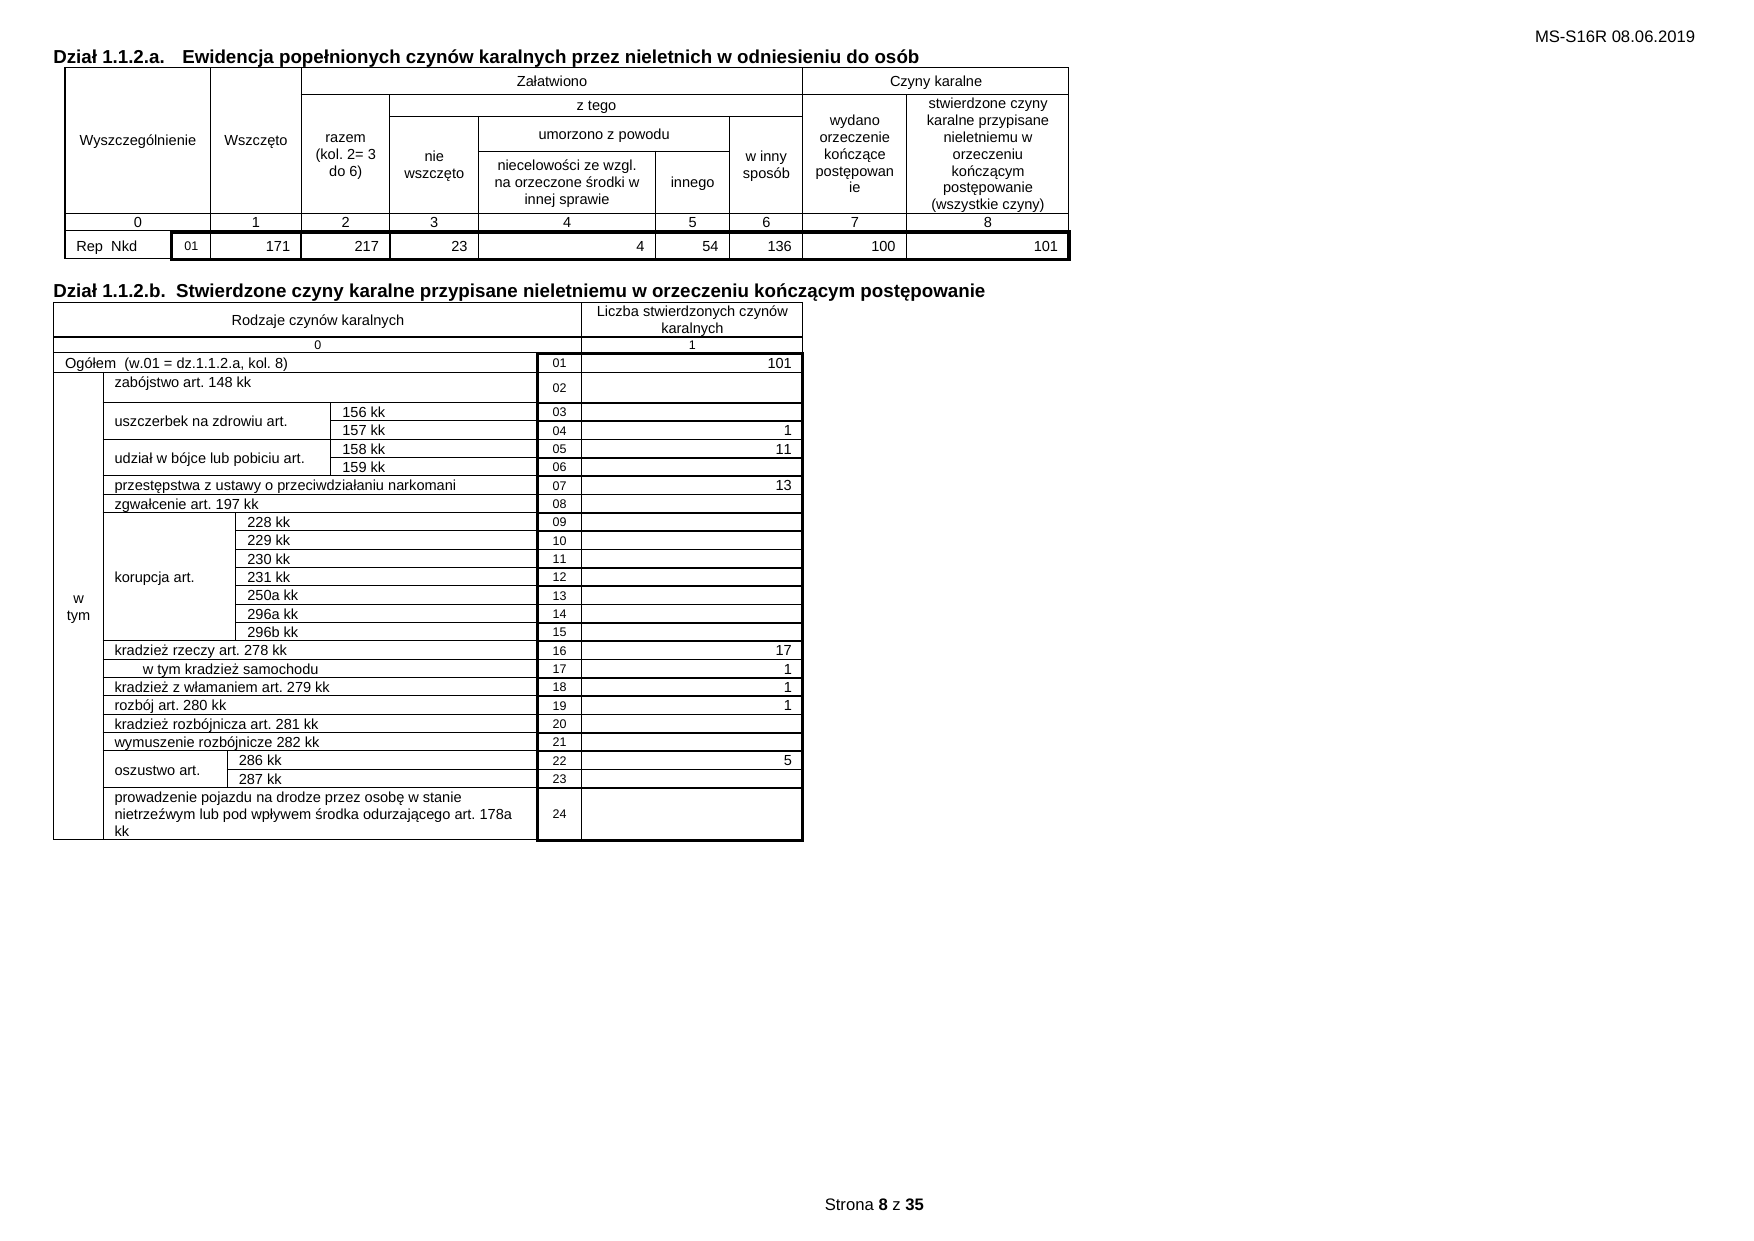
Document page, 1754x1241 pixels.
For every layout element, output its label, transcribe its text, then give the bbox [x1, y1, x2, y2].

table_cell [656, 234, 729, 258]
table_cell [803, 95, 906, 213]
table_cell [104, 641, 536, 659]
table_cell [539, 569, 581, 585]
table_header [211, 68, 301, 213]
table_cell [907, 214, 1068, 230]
text Dział 1.1.2.b. Stwierdzone czyny karalne przypisane nieletniemu w orzeczeniu kończącym postępowanie [53, 280, 1695, 302]
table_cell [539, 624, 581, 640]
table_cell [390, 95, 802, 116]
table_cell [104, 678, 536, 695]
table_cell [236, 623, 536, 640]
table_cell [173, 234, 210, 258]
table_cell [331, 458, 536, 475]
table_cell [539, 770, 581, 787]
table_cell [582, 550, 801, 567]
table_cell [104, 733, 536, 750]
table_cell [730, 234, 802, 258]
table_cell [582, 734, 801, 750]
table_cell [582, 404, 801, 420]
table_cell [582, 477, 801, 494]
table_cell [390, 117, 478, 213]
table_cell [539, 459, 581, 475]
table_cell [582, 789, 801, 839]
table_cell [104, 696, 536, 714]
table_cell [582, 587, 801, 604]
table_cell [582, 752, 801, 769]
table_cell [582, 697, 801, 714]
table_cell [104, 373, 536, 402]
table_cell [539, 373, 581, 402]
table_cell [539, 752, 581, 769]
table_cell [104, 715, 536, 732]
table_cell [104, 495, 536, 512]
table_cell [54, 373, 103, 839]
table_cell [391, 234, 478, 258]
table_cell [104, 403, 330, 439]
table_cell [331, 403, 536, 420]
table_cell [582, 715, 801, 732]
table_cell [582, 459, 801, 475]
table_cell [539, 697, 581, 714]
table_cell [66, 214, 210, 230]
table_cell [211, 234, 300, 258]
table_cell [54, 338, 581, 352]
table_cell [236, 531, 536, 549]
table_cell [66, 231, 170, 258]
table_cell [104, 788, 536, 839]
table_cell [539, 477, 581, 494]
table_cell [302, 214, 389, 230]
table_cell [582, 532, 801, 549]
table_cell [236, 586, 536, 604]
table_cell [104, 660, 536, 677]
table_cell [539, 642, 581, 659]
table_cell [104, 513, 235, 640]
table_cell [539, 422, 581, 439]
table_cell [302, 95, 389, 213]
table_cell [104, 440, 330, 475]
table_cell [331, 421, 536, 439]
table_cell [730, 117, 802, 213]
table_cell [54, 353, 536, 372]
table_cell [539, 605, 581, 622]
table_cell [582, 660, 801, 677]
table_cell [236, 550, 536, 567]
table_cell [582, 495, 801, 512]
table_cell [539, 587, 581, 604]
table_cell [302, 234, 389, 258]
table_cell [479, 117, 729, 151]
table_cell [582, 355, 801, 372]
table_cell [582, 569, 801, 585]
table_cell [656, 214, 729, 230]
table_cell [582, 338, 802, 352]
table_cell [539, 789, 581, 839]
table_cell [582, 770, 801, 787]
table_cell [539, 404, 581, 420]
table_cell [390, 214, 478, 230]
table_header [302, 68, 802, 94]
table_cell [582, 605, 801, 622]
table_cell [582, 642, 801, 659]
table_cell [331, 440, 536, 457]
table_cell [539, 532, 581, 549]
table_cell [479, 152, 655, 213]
text Dział 1.1.2.a. Ewidencja popełnionych czynów karalnych przez nieletnich w odniesieniu do osób [53, 46, 1695, 67]
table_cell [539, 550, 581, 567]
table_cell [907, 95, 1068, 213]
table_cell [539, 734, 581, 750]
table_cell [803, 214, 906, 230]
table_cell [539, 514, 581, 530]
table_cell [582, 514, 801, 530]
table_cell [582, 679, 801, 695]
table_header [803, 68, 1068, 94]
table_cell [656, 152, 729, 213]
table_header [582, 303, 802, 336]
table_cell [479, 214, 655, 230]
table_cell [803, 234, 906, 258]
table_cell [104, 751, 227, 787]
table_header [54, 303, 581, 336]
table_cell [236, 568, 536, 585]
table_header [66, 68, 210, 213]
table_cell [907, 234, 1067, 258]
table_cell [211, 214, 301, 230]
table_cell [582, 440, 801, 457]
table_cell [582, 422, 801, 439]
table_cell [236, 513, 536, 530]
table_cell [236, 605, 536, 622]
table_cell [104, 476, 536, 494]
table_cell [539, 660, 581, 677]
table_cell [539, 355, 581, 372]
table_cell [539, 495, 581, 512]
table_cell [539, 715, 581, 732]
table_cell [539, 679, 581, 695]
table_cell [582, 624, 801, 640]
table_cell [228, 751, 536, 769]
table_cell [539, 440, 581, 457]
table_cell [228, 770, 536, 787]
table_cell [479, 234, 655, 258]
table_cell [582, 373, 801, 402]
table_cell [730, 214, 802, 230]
